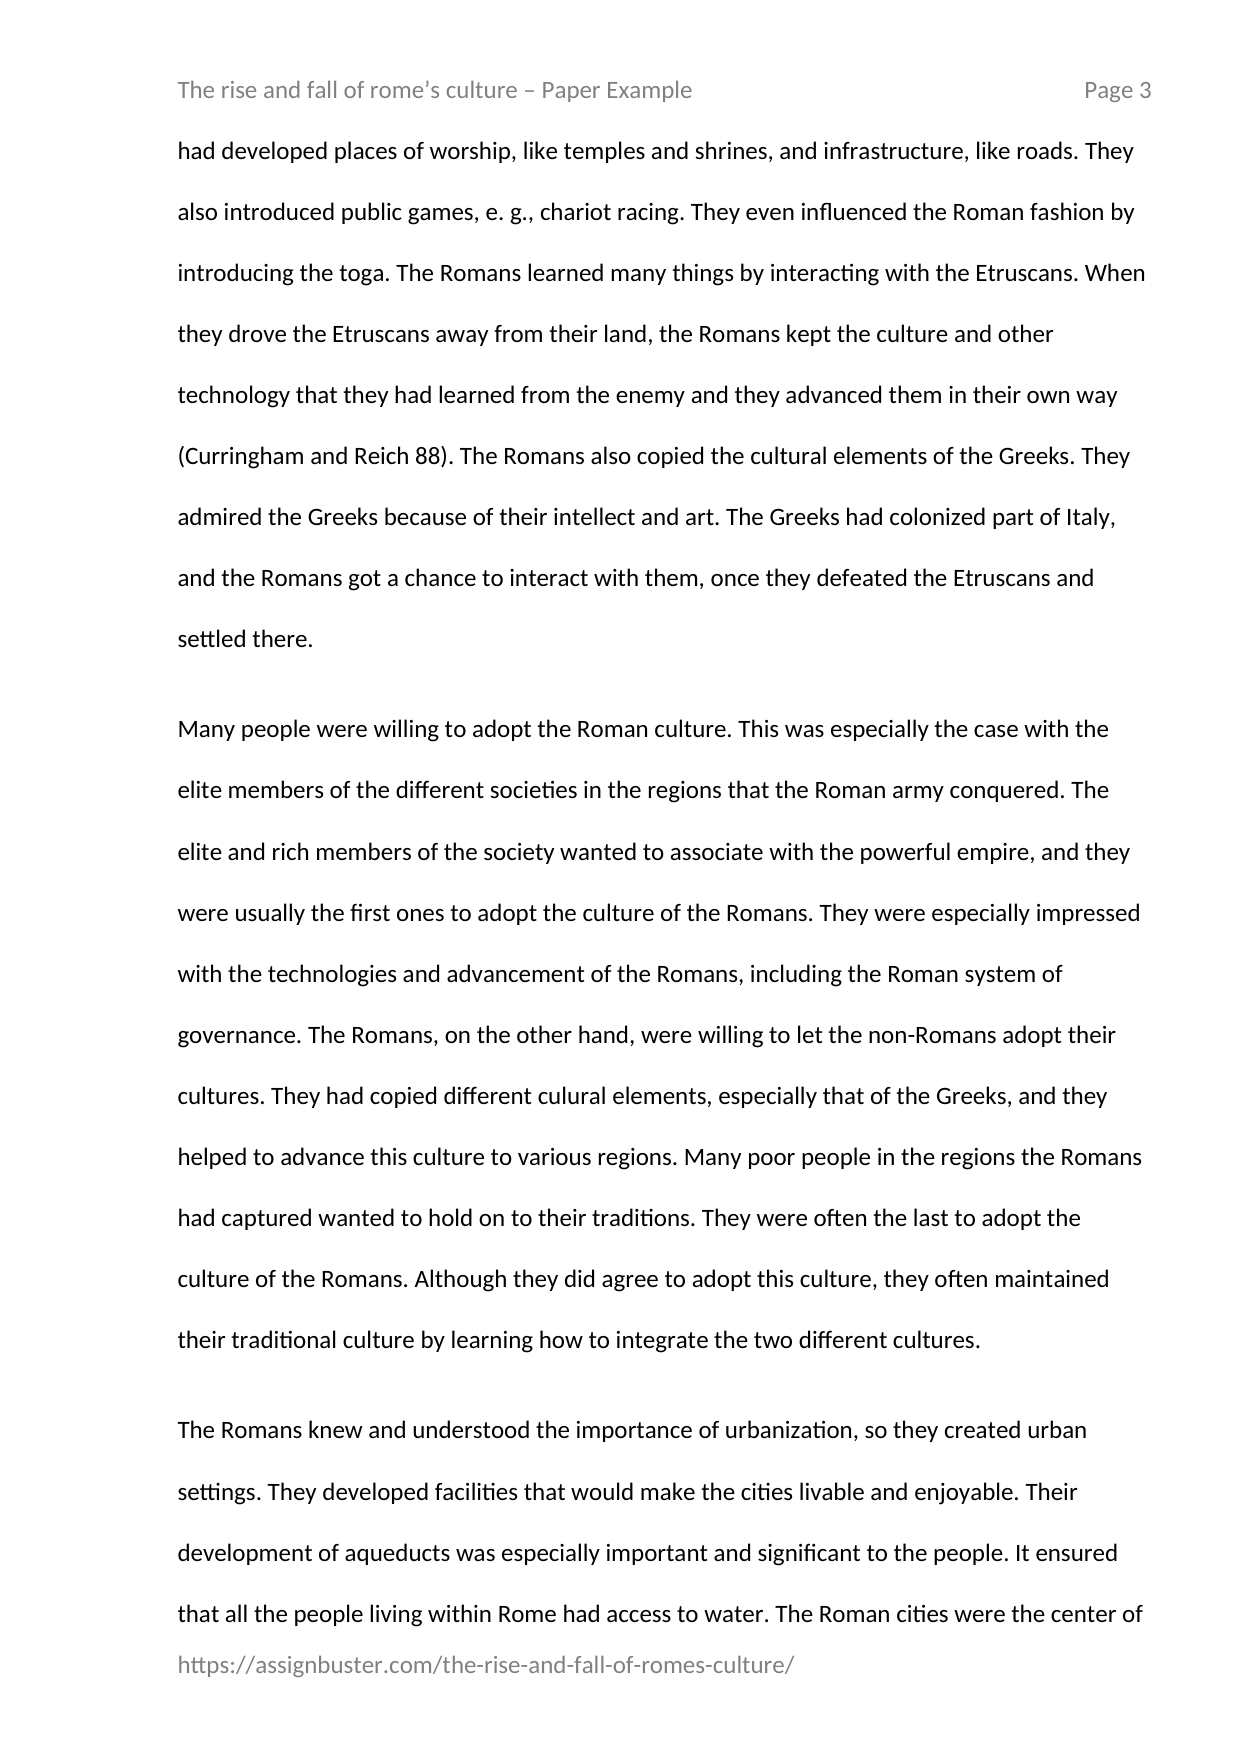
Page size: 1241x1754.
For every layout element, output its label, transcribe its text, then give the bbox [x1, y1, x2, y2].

text Many people were willing to adopt the Roman culture. This was especially the case with the elite members of the different societies in the regions that the Roman army conquered. The elite and rich members of the society wanted to associate with the powerful empire, and they were usually the first ones to adopt the culture of the Romans. They were especially impressed with the technologies and advancement of the Romans, including the Roman system of governance. The Romans, on the other hand, were willing to let the non-Romans adopt their cultures. They had copied different culural elements, especially that of the Greeks, and they helped to advance this culture to various regions. Many poor people in the regions the Romans had captured wanted to hold on to their traditions. They were often the last to adopt the culture of the Romans. Although they did agree to adopt this culture, they often maintained their traditional culture by learning how to integrate the two different cultures. [177, 714, 1152, 1354]
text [177, 1414, 1152, 1628]
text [177, 135, 1152, 654]
